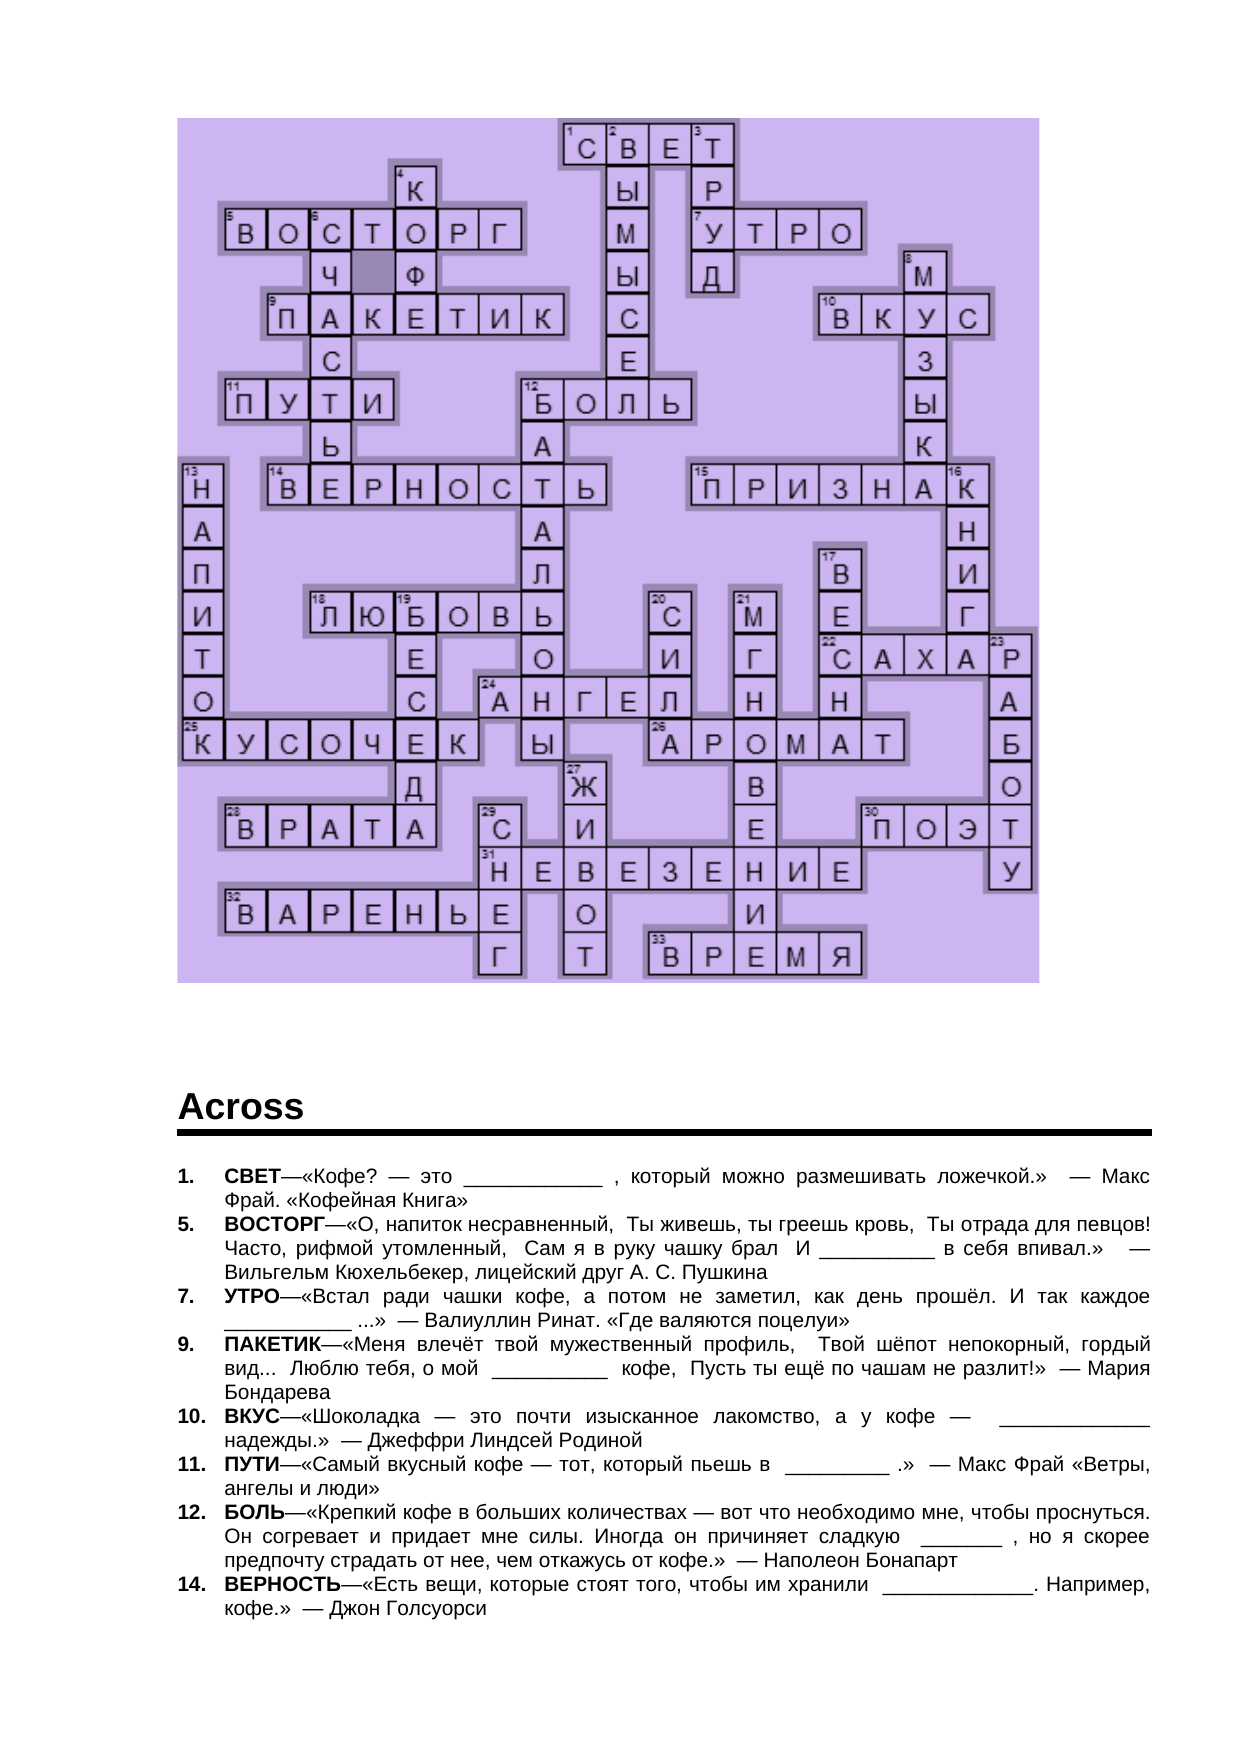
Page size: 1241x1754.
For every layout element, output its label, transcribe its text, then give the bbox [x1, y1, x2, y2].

text 12. БОЛЬ—«Крепкий кофе в больших количествах — вот что необходимо мне, чтобы проснуться. Он согревает и придает мне силы. Иногда он причиняет сладкую _______ , но я скорее предпочту страдать от нее, чем откажусь от кофе.» — Наполеон Бонапарт [177, 1500, 1152, 1572]
text 9. ПАКЕТИК—«Меня влечёт твой мужественный профиль, Твой шёпот непокорный, гордый вид... Люблю тебя, о мой __________ кофе, Пусть ты ещё по чашам не разлит!» — Мария Бондарева [177, 1332, 1152, 1404]
text 5. ВОСТОРГ—«О, напиток несравненный, Ты живешь, ты греешь кровь, Ты отрада для певцов! Часто, рифмой утомленный, Сам я в руку чашку брал И __________ в себя впивал.» — Вильгельм Кюхельбекер, лицейский друг А. С. Пушкина [177, 1212, 1152, 1284]
text 7. УТРО—«Встал ради чашки кофе, а потом не заметил, как день прошёл. И так каждое ___________ ...» — Валиуллин Ринат. «Где валяются поцелуи» [177, 1284, 1152, 1332]
text 14. ВЕРНОСТЬ—«Есть вещи, которые стоят того, чтобы им хранили _____________. Например, кофе.» — Джон Голсуорси [177, 1572, 1152, 1619]
text 1. СВЕТ—«Кофе? — это ____________ , который можно размешивать ложечкой.» — Макс Фрай. «Кофейная Книга» [177, 1164, 1152, 1212]
text 11. ПУТИ—«Самый вкусный кофе — тот, который пьешь в _________ .» — Макс Фрай «Ветры, ангелы и люди» [177, 1452, 1152, 1500]
text Across [177, 1084, 1152, 1129]
text 10. ВКУС—«Шоколадка — это почти изысканное лакомство, а у кофе — _____________ надежды.» — Джеффри Линдсей Родиной [177, 1404, 1152, 1452]
